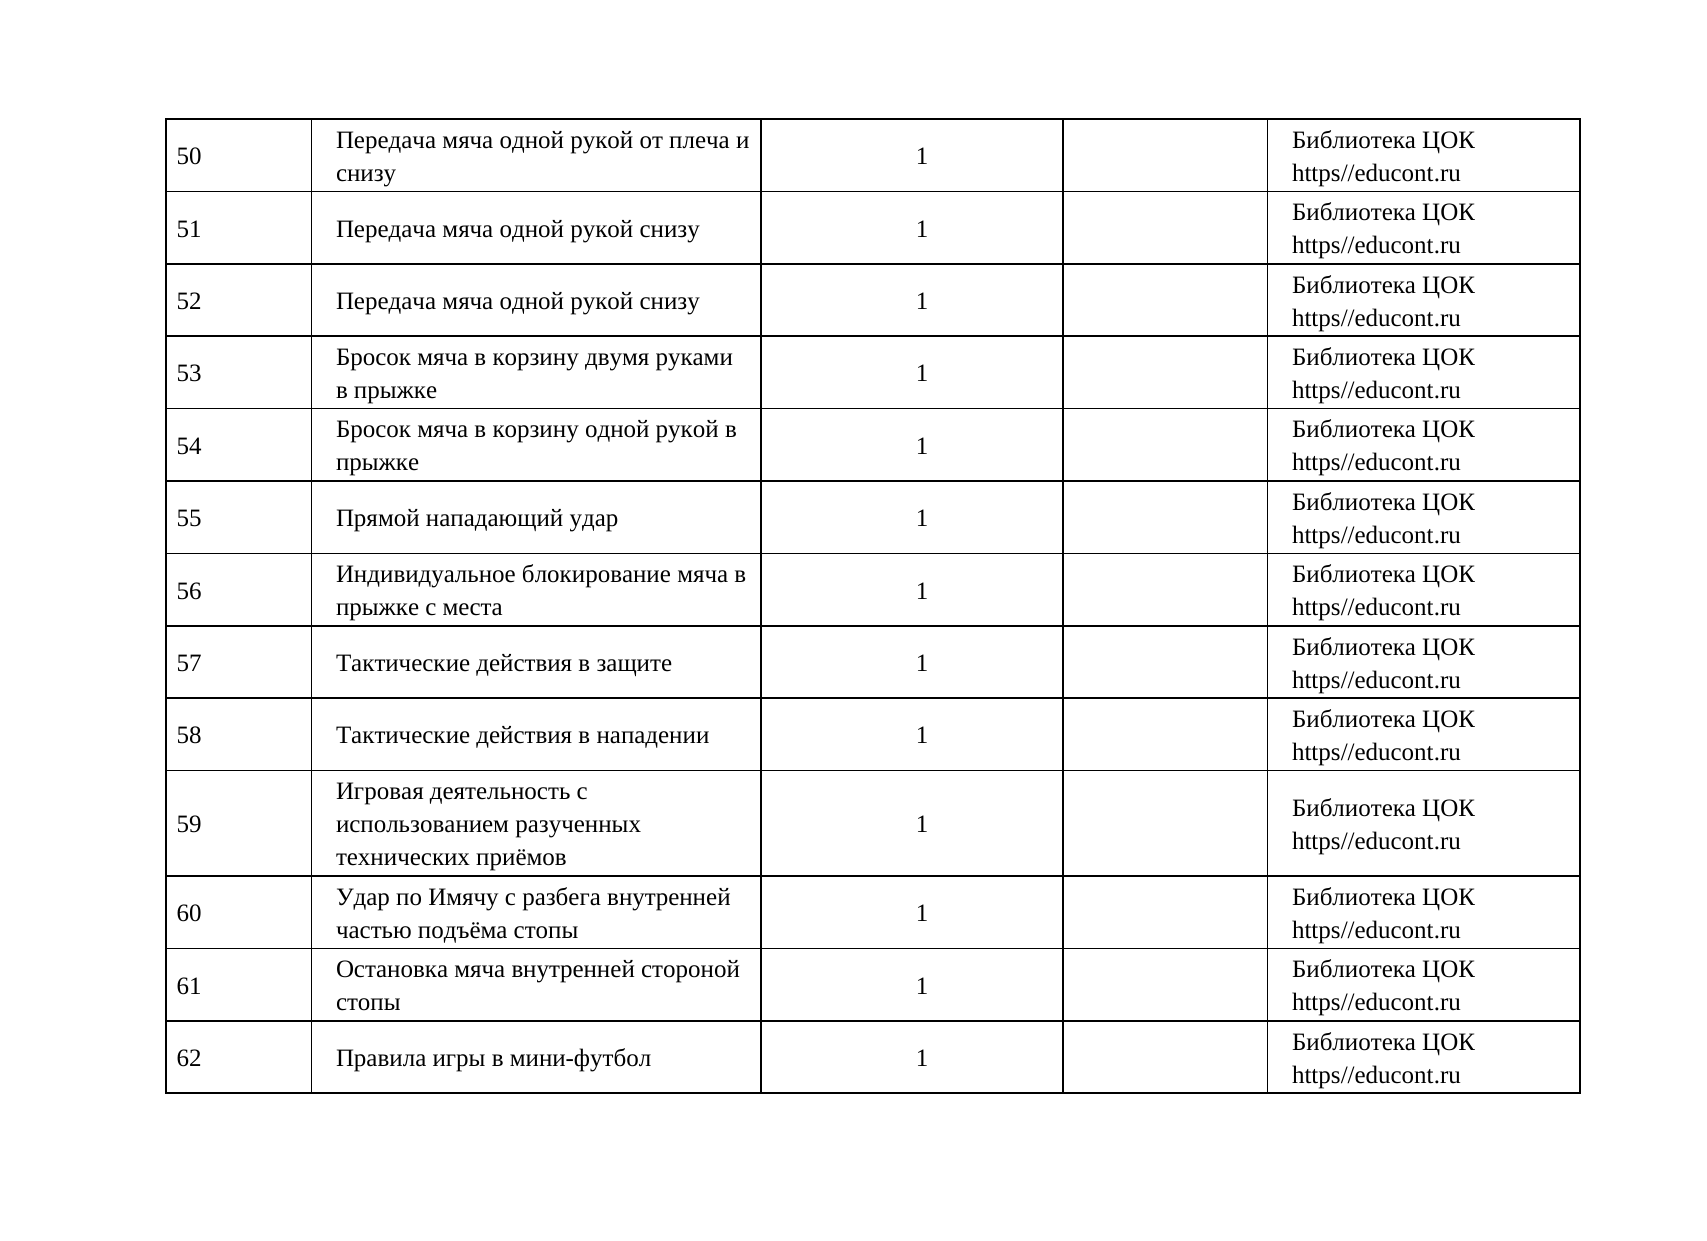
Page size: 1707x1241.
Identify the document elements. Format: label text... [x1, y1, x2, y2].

table_cell Передача мяча одной рукой снизу [312, 265, 760, 335]
table_cell Удар по Имячу с разбега внутренней частью подъёма стопы [312, 877, 760, 947]
table_cell 55 [167, 482, 311, 552]
table_cell 1 [762, 1022, 1062, 1092]
table_cell [1064, 1022, 1267, 1092]
table_cell Игровая деятельность с использованием разученных технических приёмов [312, 771, 760, 875]
table_cell Библиотека ЦОК https//educont.ru [1268, 337, 1579, 408]
table_cell Бросок мяча в корзину двумя руками в прыжке [312, 337, 760, 408]
table_cell 1 [762, 949, 1062, 1020]
table_cell Библиотека ЦОК https//educont.ru [1268, 771, 1579, 875]
table_cell [1064, 192, 1267, 263]
table_cell 58 [167, 699, 311, 770]
table_cell 1 [762, 192, 1062, 263]
table_cell [1064, 120, 1267, 191]
table_cell Передача мяча одной рукой снизу [312, 192, 760, 263]
table_cell 1 [762, 337, 1062, 408]
table_cell [1064, 771, 1267, 875]
table_cell 1 [762, 554, 1062, 625]
table_cell [1064, 699, 1267, 770]
table_cell Индивидуальное блокирование мяча в прыжке с места [312, 554, 760, 625]
table_cell Правила игры в мини-футбол [312, 1022, 760, 1092]
table_cell Библиотека ЦОК https//educont.ru [1268, 409, 1579, 480]
table_cell 56 [167, 554, 311, 625]
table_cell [1268, 120, 1579, 191]
table_cell 1 [762, 771, 1062, 875]
table_cell [1064, 949, 1267, 1020]
table_cell [1064, 627, 1267, 697]
table_cell [1064, 554, 1267, 625]
table_cell 1 [762, 265, 1062, 335]
table_cell [1064, 337, 1267, 408]
table_cell Бросок мяча в корзину одной рукой в прыжке [312, 409, 760, 480]
table_cell 51 [167, 192, 311, 263]
table_cell Прямой нападающий удар [312, 482, 760, 552]
table_cell 57 [167, 627, 311, 697]
table_cell [1064, 482, 1267, 552]
table_cell Библиотека ЦОК https//educont.ru [1268, 949, 1579, 1020]
table_cell 54 [167, 409, 311, 480]
table_cell Тактические действия в нападении [312, 699, 760, 770]
table_cell 1 [762, 627, 1062, 697]
table_cell [1064, 877, 1267, 947]
table_cell 1 [762, 409, 1062, 480]
table_cell Библиотека ЦОК https//educont.ru [1268, 192, 1579, 263]
table_cell Библиотека ЦОК https//educont.ru [1268, 265, 1579, 335]
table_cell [312, 120, 760, 191]
table_cell Библиотека ЦОК https//educont.ru [1268, 554, 1579, 625]
table_cell 59 [167, 771, 311, 875]
table_cell Остановка мяча внутренней стороной стопы [312, 949, 760, 1020]
table_cell 61 [167, 949, 311, 1020]
table_cell 1 [762, 120, 1062, 191]
table_cell Тактические действия в защите [312, 627, 760, 697]
table_cell 53 [167, 337, 311, 408]
table_cell 62 [167, 1022, 311, 1092]
table_cell 1 [762, 699, 1062, 770]
table_cell Библиотека ЦОК https//educont.ru [1268, 482, 1579, 552]
table_cell [1064, 265, 1267, 335]
table_cell Библиотека ЦОК https//educont.ru [1268, 877, 1579, 947]
table_cell 52 [167, 265, 311, 335]
table_cell 1 [762, 482, 1062, 552]
table_cell Библиотека ЦОК https//educont.ru [1268, 627, 1579, 697]
table_cell 60 [167, 877, 311, 947]
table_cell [1268, 1022, 1579, 1092]
table_cell 1 [762, 877, 1062, 947]
table_cell Библиотека ЦОК https//educont.ru [1268, 699, 1579, 770]
table_cell 50 [167, 120, 311, 191]
table_cell [1064, 409, 1267, 480]
